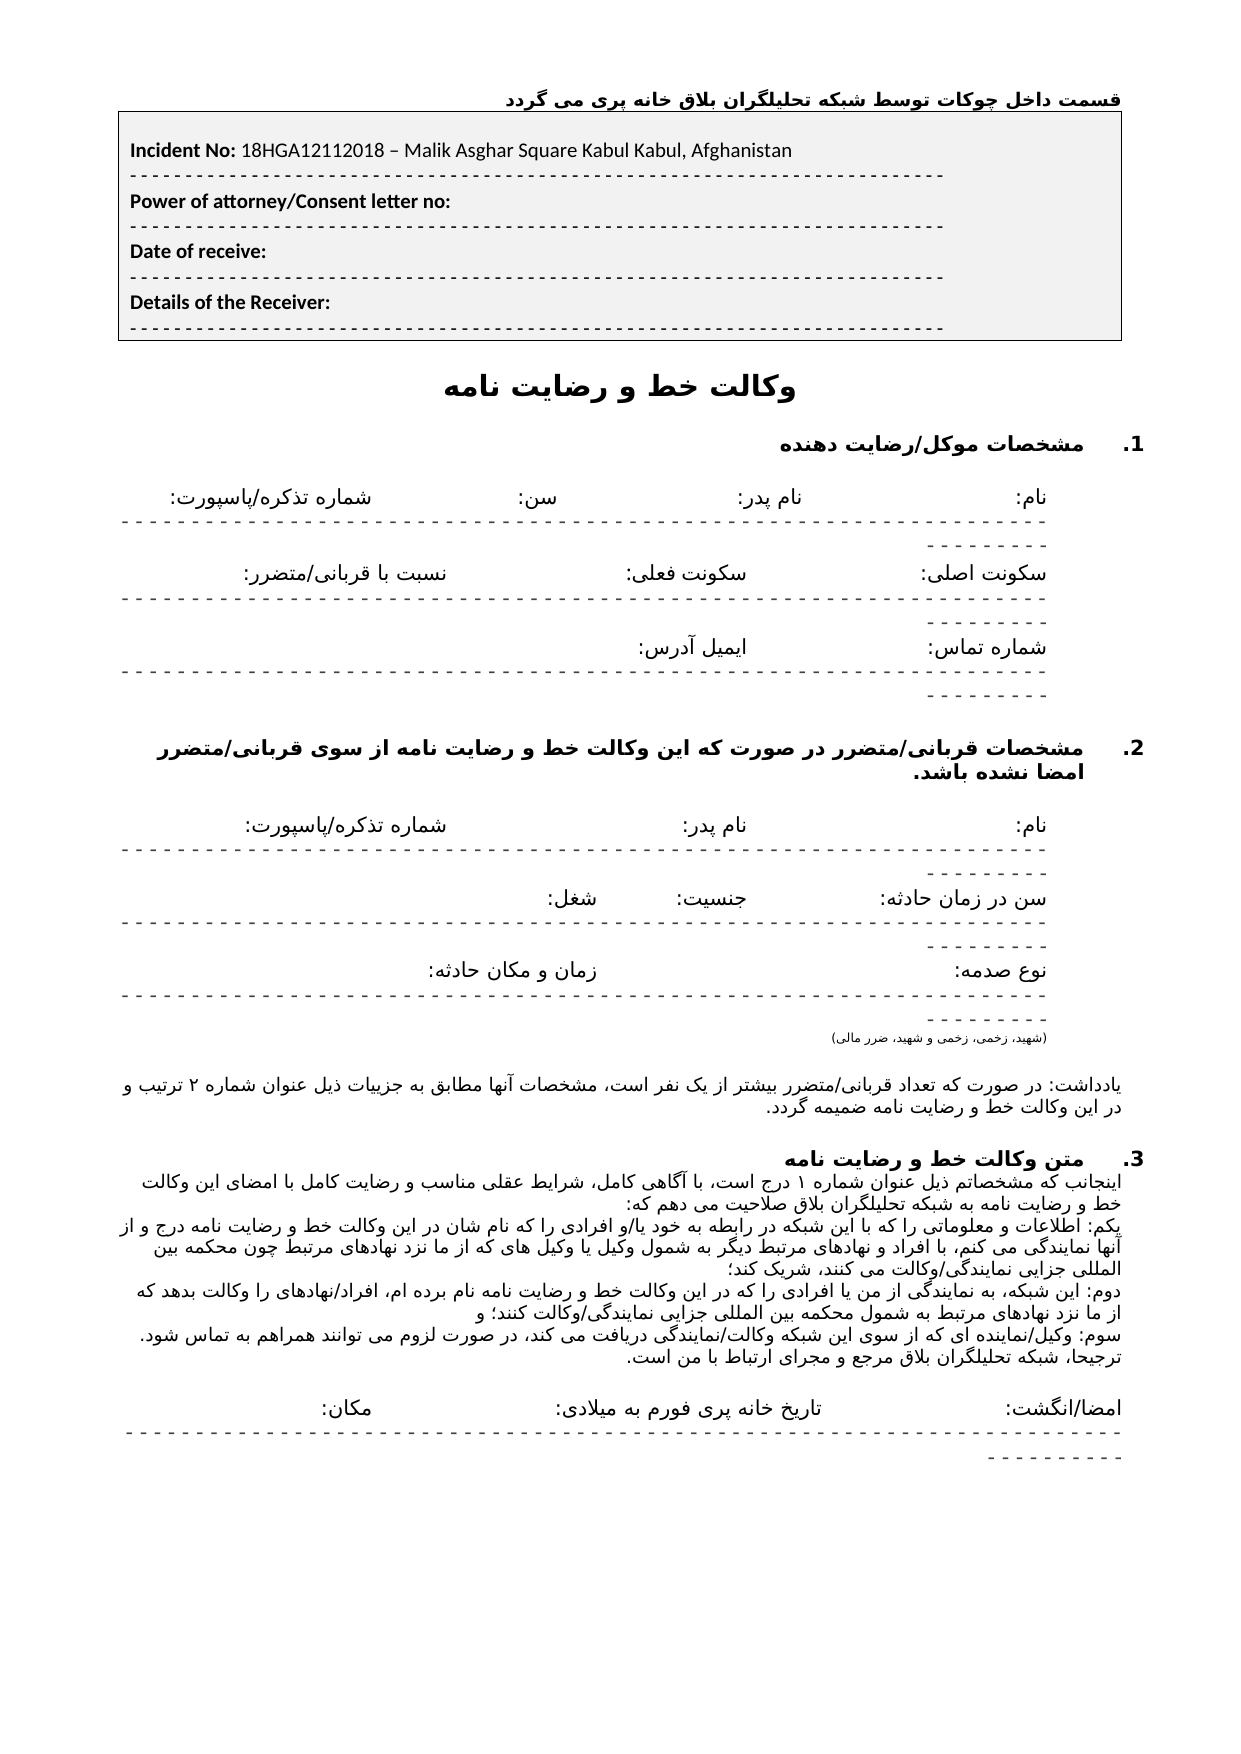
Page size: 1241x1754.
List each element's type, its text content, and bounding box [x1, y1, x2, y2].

text نوع صدمه: زمان و مکان حادثه: - - - - - - - - - - - - - - - - - - - - - - - - - - - - - - - - - - - - - - - - - - - - - - - - - - - - - - - - - - - - - - - - - - - - - - - - - - - (شهید، زخمی، زخمی و شهید، ضرر مالی) [118, 958, 1047, 1046]
text یکم: اطلاعات و معلوماتی را که با این شبکه در رابطه به خود یا/و افرادی را که نام شان در این وکالت خط و رضایت نامه درج و از آنها نمایندگی می کنم، با افراد و نهادهای مرتبط دیگر به شمول وکیل یا وکیل های که از ما نزد نهادهای مرتبط چون محکمه بین المللی جزایی نمایندگی/وکالت می کنند، شریک کند؛ [118, 1214, 1122, 1280]
table_header Incident No: 18HGA12112018 – Malik Asghar Square Kabul Kabul, Afghanistan - - - - - - - - - - - - - - - - - - - - - - - - - - - - - - - - - - - - - - - - - - - - - - - - - - - - - - - - - - - - - - - - - - - - - - - - - - Power of attorney/Consent letter no: - - - - - - - - - - - - - - - - - - - - - - - - - - - - - - - - - - - - - - - - - - - - - - - - - - - - - - - - - - - - - - - - - - - - - - - - - - Date of receive: - - - - - - - - - - - - - - - - - - - - - - - - - - - - - - - - - - - - - - - - - - - - - - - - - - - - - - - - - - - - - - - - - - - - - - - - - - Details of the Receiver: - - - - - - - - - - - - - - - - - - - - - - - - - - - - - - - - - - - - - - - - - - - - - - - - - - - - - - - - - - - - - - - - - - - - - - - - - - [119, 112, 1121, 340]
text شماره تماس: ایمیل آدرس: - - - - - - - - - - - - - - - - - - - - - - - - - - - - - - - - - - - - - - - - - - - - - - - - - - - - - - - - - - - - - - - - - - - - - - - - - - - [118, 635, 1047, 707]
text دوم: این شبکه، به نمایندگی از من یا افرادی را که در این وکالت خط و رضایت نامه نام برده ام، افراد/نهادهای را وکالت بدهد که از ما نزد نهادهای مرتبط به شمول محکمه بین المللی جزایی نمایندگی/وکالت کنند؛ و [118, 1280, 1122, 1324]
text نام: نام پدر: سن: شماره تذکره/پاسپورت: - - - - - - - - - - - - - - - - - - - - - - - - - - - - - - - - - - - - - - - - - - - - - - - - - - - - - - - - - - - - - - - - - - - - - - - - - - - [118, 485, 1047, 558]
text قسمت داخل چوکات توسط شبکه تحلیلگران بلاق خانه پری می گردد [118, 89, 1122, 111]
text نام: نام پدر: شماره تذکره/پاسپورت: - - - - - - - - - - - - - - - - - - - - - - - - - - - - - - - - - - - - - - - - - - - - - - - - - - - - - - - - - - - - - - - - - - - - - - - - - - - [118, 813, 1047, 886]
text سن در زمان حادثه: جنسیت: شغل: - - - - - - - - - - - - - - - - - - - - - - - - - - - - - - - - - - - - - - - - - - - - - - - - - - - - - - - - - - - - - - - - - - - - - - - - - - - [118, 886, 1047, 958]
list متن وکالت خط و رضایت نامه [118, 1147, 1122, 1171]
list مشخصات موکل/رضایت دهنده [118, 432, 1122, 456]
text امضا/انگشت: تاریخ خانه پری فورم به میلادی: مکان: - - - - - - - - - - - - - - - - - - - - - - - - - - - - - - - - - - - - - - - - - - - - - - - - - - - - - - - - - - - - - - - - - - - - - - - - - - - - - - - - - [118, 1396, 1122, 1469]
text یادداشت: در صورت که تعداد قربانی/متضرر بیشتر از یک نفر است، مشخصات آنها مطابق به جزییات ذیل عنوان شماره ۲ ترتیب و در این وکالت خط و رضایت نامه ضمیمه گردد. [118, 1074, 1122, 1118]
list مشخصات قربانی/متضرر در صورت که این وکالت خط و رضایت نامه از سوی قربانی/متضرر امضا نشده باشد. [118, 736, 1122, 784]
text سکونت اصلی: سکونت فعلی: نسبت با قربانی/متضرر: - - - - - - - - - - - - - - - - - - - - - - - - - - - - - - - - - - - - - - - - - - - - - - - - - - - - - - - - - - - - - - - - - - - - - - - - - - - [118, 558, 1047, 635]
text اینجانب که مشخصاتم ذیل عنوان شماره ۱ درج است، با آگاهی کامل، شرایط عقلی مناسب و رضایت کامل با امضای این وکالت خط و رضایت نامه به شبکه تحلیلگران بلاق صلاحیت می دهم که: [118, 1171, 1122, 1214]
text سوم: وکیل/نماینده ای که از سوی این شبکه وکالت/نمایندگی دریافت می کند، در صورت لزوم می توانند همراهم به تماس شود. ترجیحا، شبکه تحلیلگران بلاق مرجع و مجرای ارتباط با من است. [118, 1324, 1122, 1368]
text وکالت خط و رضایت نامه [118, 370, 1122, 404]
